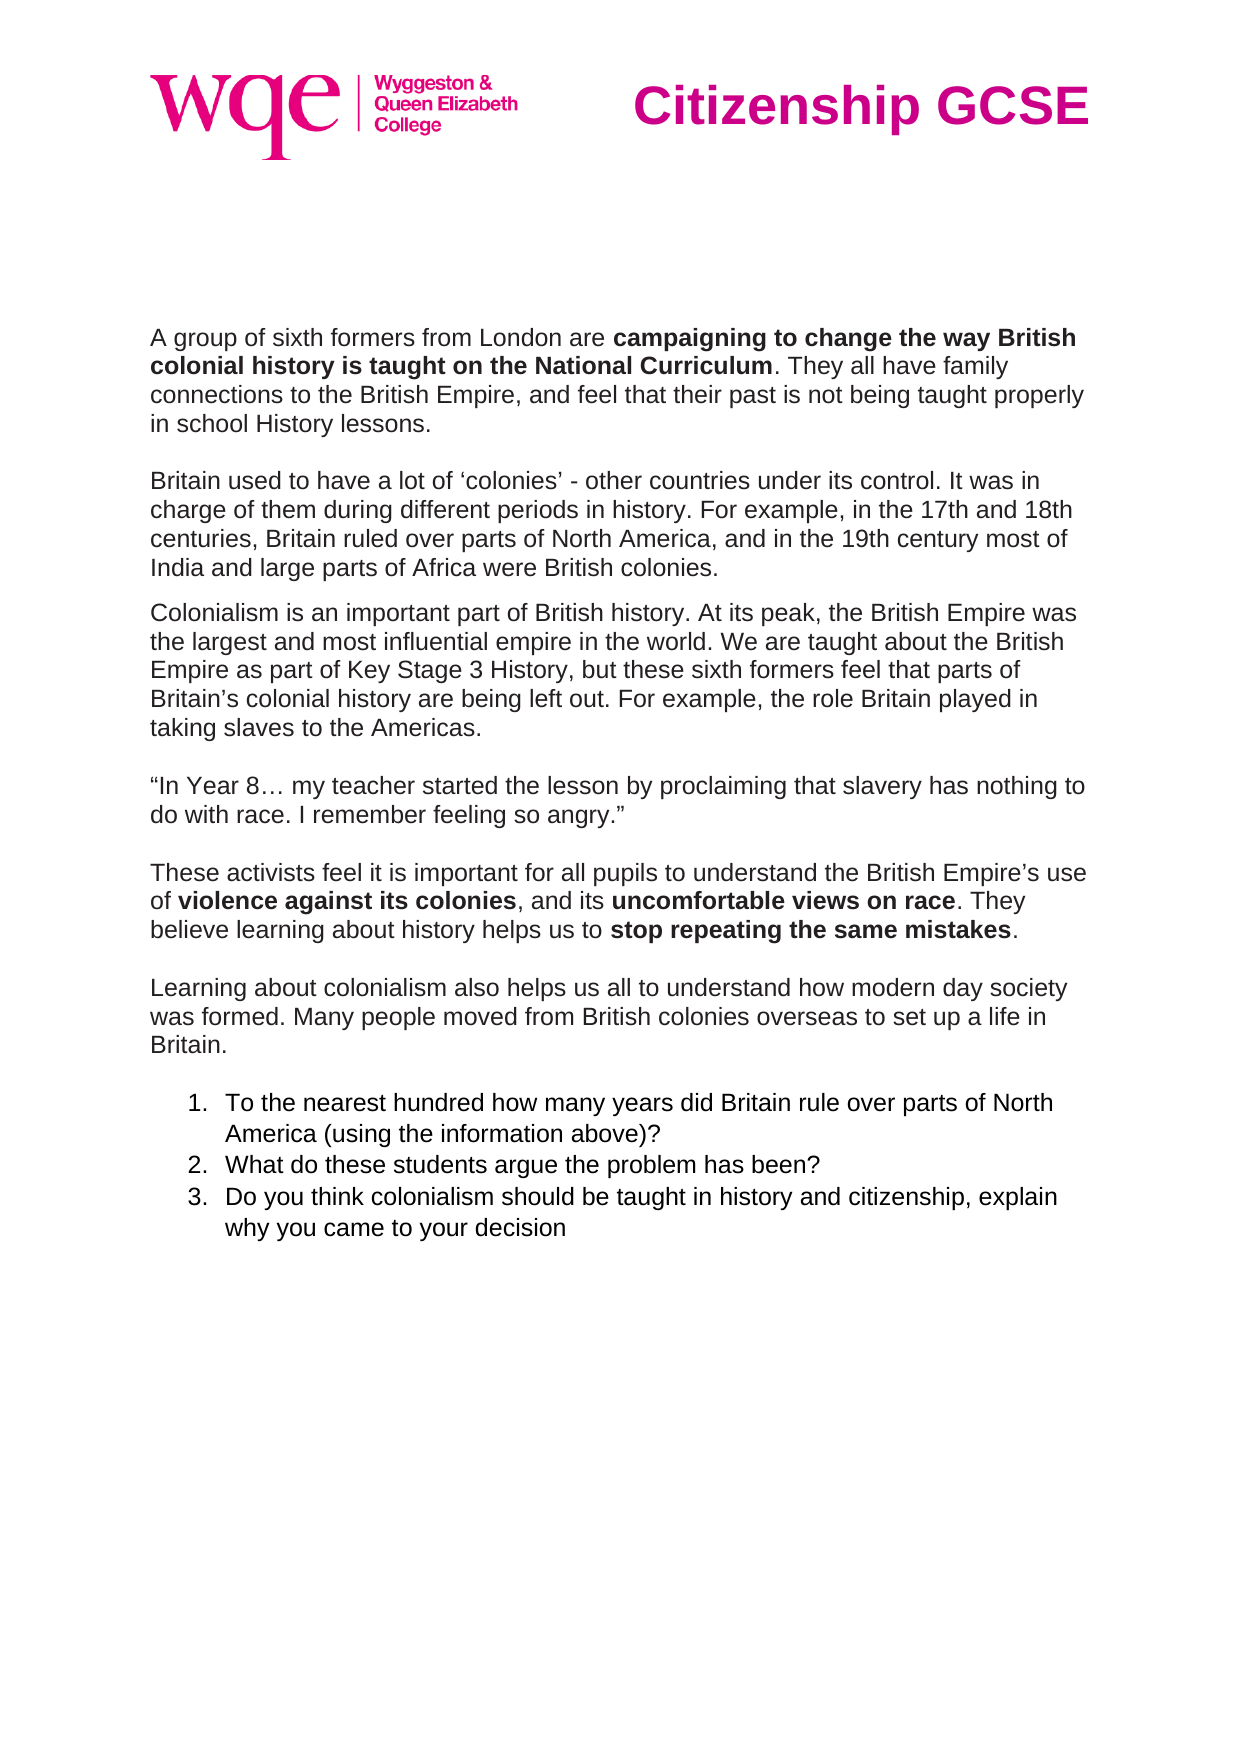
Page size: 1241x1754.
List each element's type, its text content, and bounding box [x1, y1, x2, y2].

list Do you think colonialism should be taught in history and citizenship, explain why you came to your decision [187, 1181, 1090, 1241]
text Learning about colonialism also helps us all to understand how modern day society was formed. Many people moved from British colonies overseas to set up a life in Britain. [150, 973, 1090, 1059]
list What do these students argue the problem has been? [187, 1150, 1090, 1179]
text Colonialism is an important part of British history. At its peak, the British Empire was the largest and most influential empire in the world. We are taught about the British Empire as part of Key Stage 3 History, but these sixth formers feel that parts of Britain’s colonial history are being left out. For example, the role Britain played in taking slaves to the Americas. [150, 598, 1090, 742]
text “In Year 8… my teacher started the lesson by proclaiming that slavery has nothing to do with race. I remember feeling so angry.” [150, 771, 1090, 828]
list To the nearest hundred how many years did Britain rule over parts of North America (using the information above)? [187, 1088, 1090, 1148]
text Britain used to have a lot of ‘colonies’ - other countries under its control. It was in charge of them during different periods in history. For example, in the 17th and 18th centuries, Britain ruled over parts of North America, and in the 19th century most of India and large parts of Africa were British colonies. [150, 466, 1090, 581]
picture [150, 75, 522, 159]
text These activists feel it is important for all pupils to understand the British Empire’s use of violence against its colonies, and its uncomfortable views on race. They believe learning about history helps us to stop repeating the same mistakes. [150, 857, 1090, 944]
text A group of sixth formers from London are campaigning to change the way British colonial history is taught on the National Curriculum. They all have family connections to the British Empire, and feel that their past is not being taught properly in school History lessons. [150, 322, 1090, 437]
